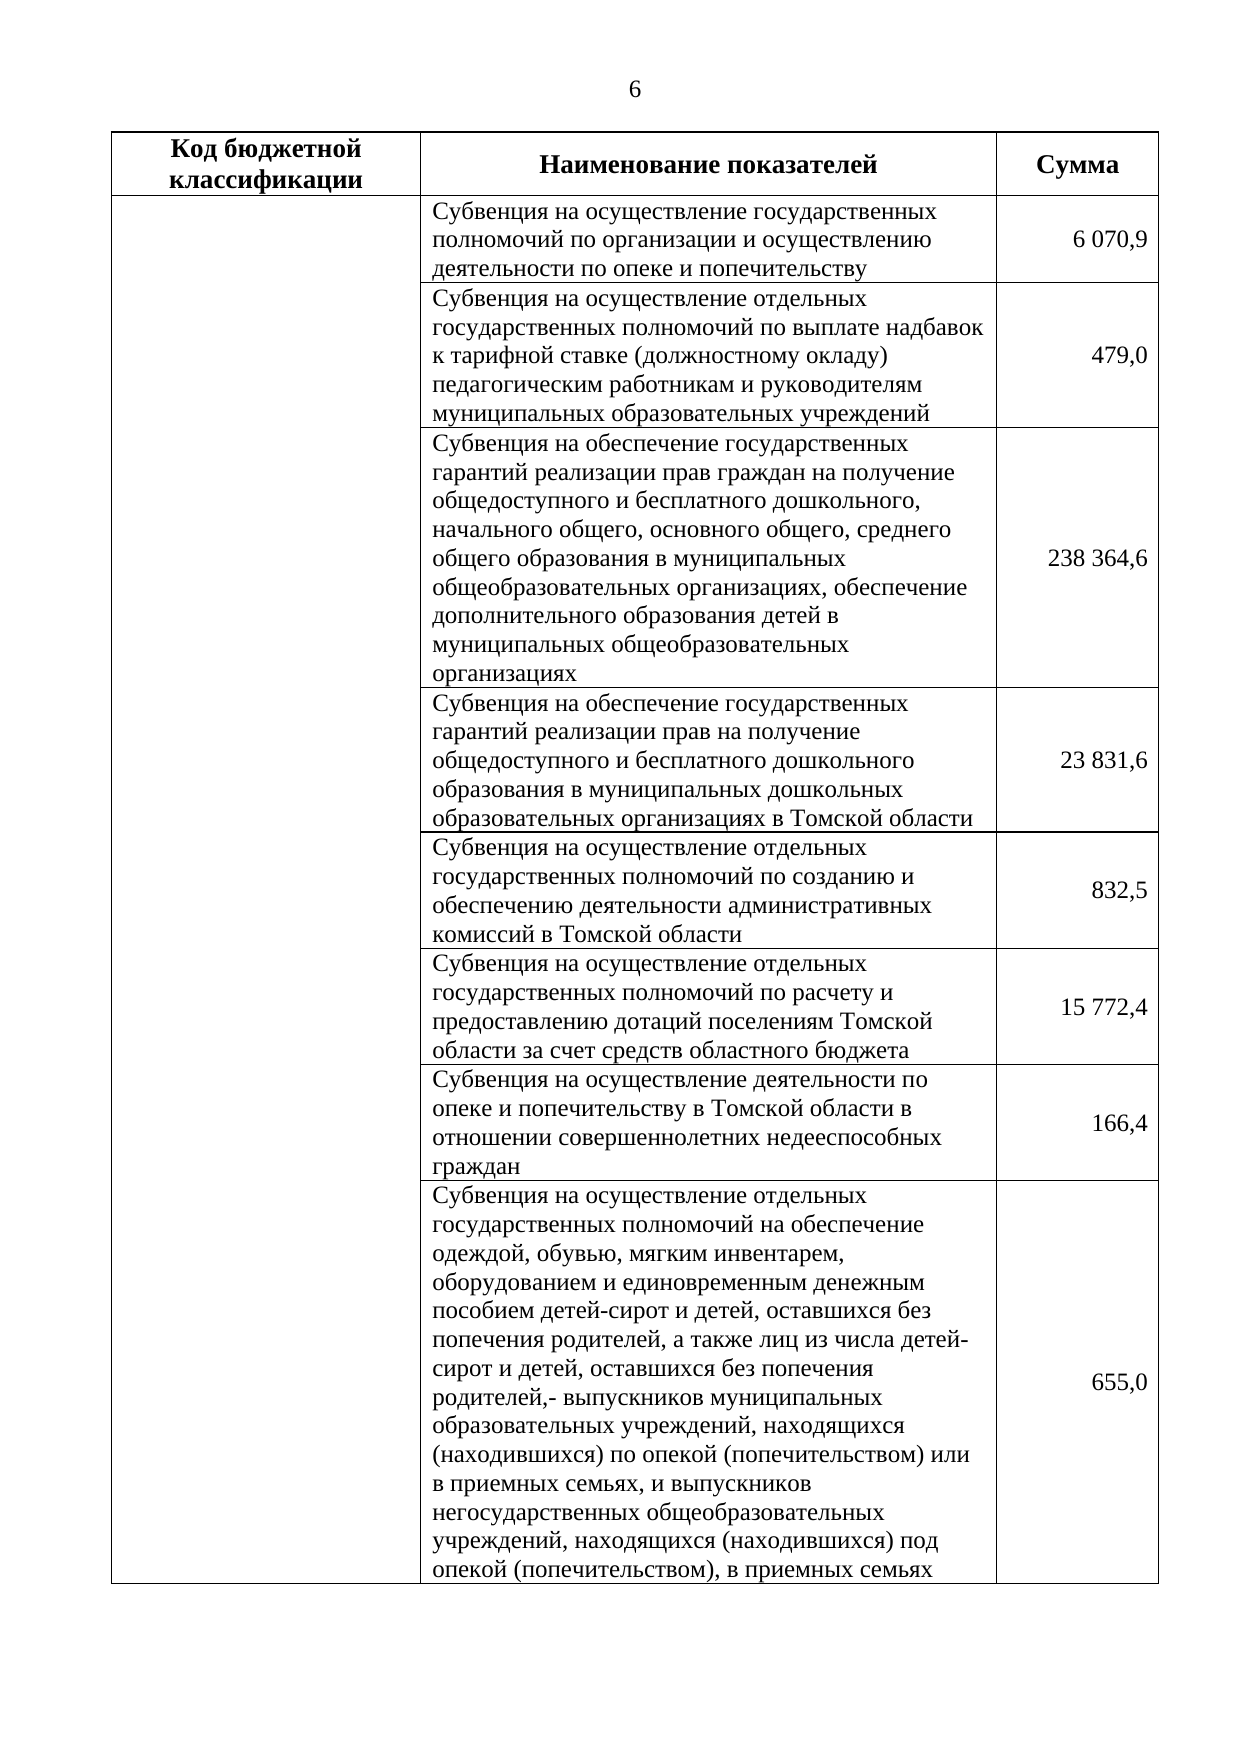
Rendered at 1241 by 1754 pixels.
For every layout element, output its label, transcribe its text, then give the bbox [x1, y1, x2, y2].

table_cell Субвенция на осуществление отдельных государственных полномочий по расчету и предоставлению дотаций поселениям Томской области за счет средств областного бюджета [421, 949, 996, 1063]
table_cell Субвенция на осуществление отдельных государственных полномочий по выплате надбавок к тарифной ставке (должностному окладу) педагогическим работникам и руководителям муниципальных образовательных учреждений [421, 283, 996, 427]
table_cell Субвенция на осуществление государственных полномочий по организации и осуществлению деятельности по опеке и попечительству [421, 196, 996, 282]
table_cell 166,4 [997, 1065, 1158, 1179]
table_cell 655,0 [997, 1181, 1158, 1583]
table_cell 832,5 [997, 833, 1158, 947]
table_cell Субвенция на осуществление отдельных государственных полномочий на обеспечение одеждой, обувью, мягким инвентарем, оборудованием и единовременным денежным пособием детей-сирот и детей, оставшихся без попечения родителей, а также лиц из числа детей-сирот и детей, оставшихся без попечения родителей,- выпускников муниципальных образовательных учреждений, находящихся (находившихся) по опекой (попечительством) или в приемных семьях, и выпускников негосударственных общеобразовательных учреждений, находящихся (находившихся) под опекой (попечительством), в приемных семьях [421, 1181, 996, 1583]
table_cell Субвенция на обеспечение государственных гарантий реализации прав граждан на получение общедоступного и бесплатного дошкольного, начального общего, основного общего, среднего общего образования в муниципальных общеобразовательных организациях, обеспечение дополнительного образования детей в муниципальных общеобразовательных организациях [421, 428, 996, 687]
table_cell Субвенция на осуществление отдельных государственных полномочий по созданию и обеспечению деятельности административных комиссий в Томской области [421, 833, 996, 947]
table_cell Субвенция на осуществление деятельности по опеке и попечительству в Томской области в отношении совершеннолетних недееспособных граждан [421, 1065, 996, 1179]
table_cell 479,0 [997, 283, 1158, 427]
table_cell 15 772,4 [997, 949, 1158, 1063]
table_cell Субвенция на обеспечение государственных гарантий реализации прав на получение общедоступного и бесплатного дошкольного образования в муниципальных дошкольных образовательных организациях в Томской области [421, 688, 996, 831]
table_cell 6 070,9 [997, 196, 1158, 282]
table_cell [112, 196, 420, 1583]
table_cell 238 364,6 [997, 428, 1158, 687]
table_header Наименование показателей [421, 133, 996, 195]
table_header Код бюджетной классификации [112, 133, 420, 195]
table_header Сумма [997, 133, 1158, 195]
table_cell 23 831,6 [997, 688, 1158, 831]
